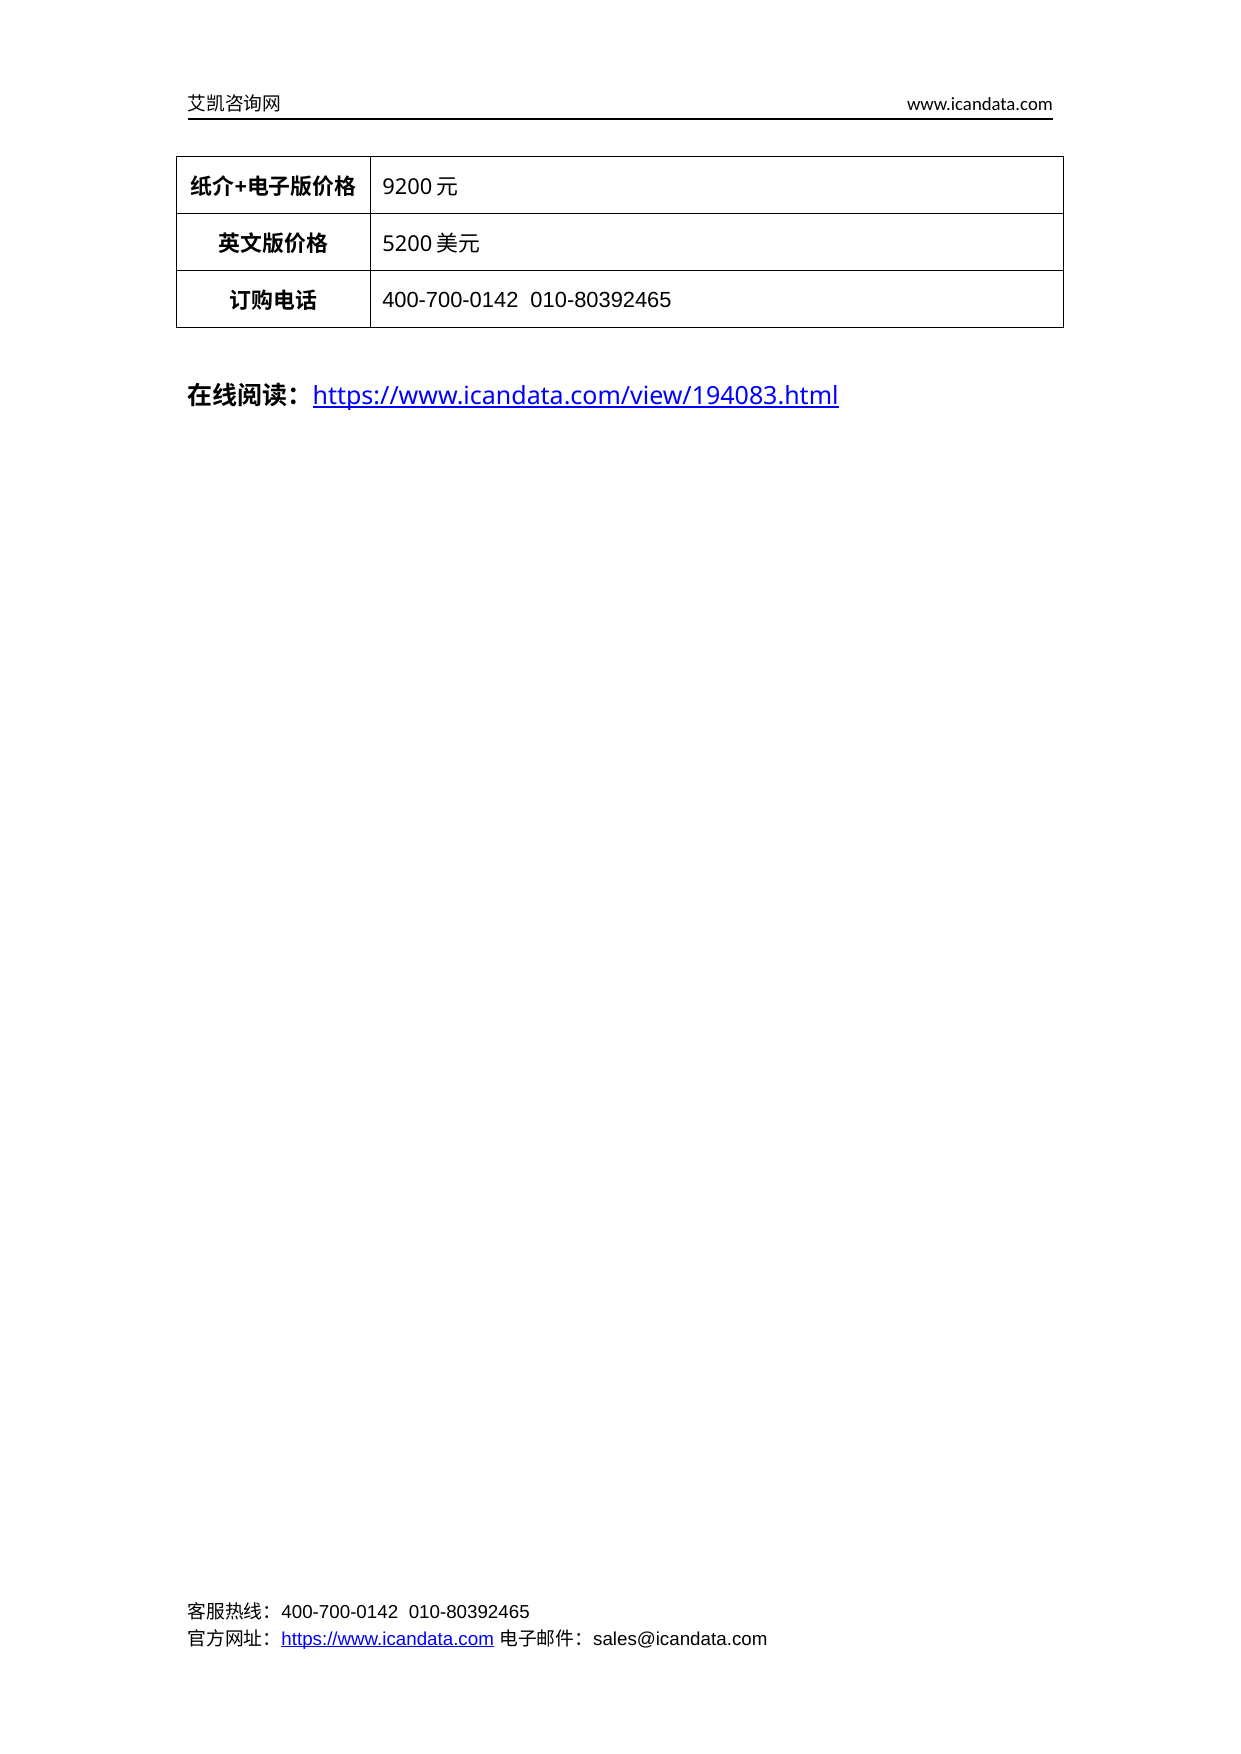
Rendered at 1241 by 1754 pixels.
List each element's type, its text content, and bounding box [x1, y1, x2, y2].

text 在线阅读：https://www.icandata.com/view/194083.html [187, 361, 1053, 426]
table_cell 英文版价格 [177, 214, 370, 270]
table_cell 9200元 [371, 157, 1063, 213]
table_cell 订购电话 [177, 271, 370, 327]
table_cell 400-700-0142 010-80392465 [371, 271, 1063, 327]
table_cell 5200美元 [371, 214, 1063, 270]
table_cell 纸介+电子版价格 [177, 157, 370, 213]
